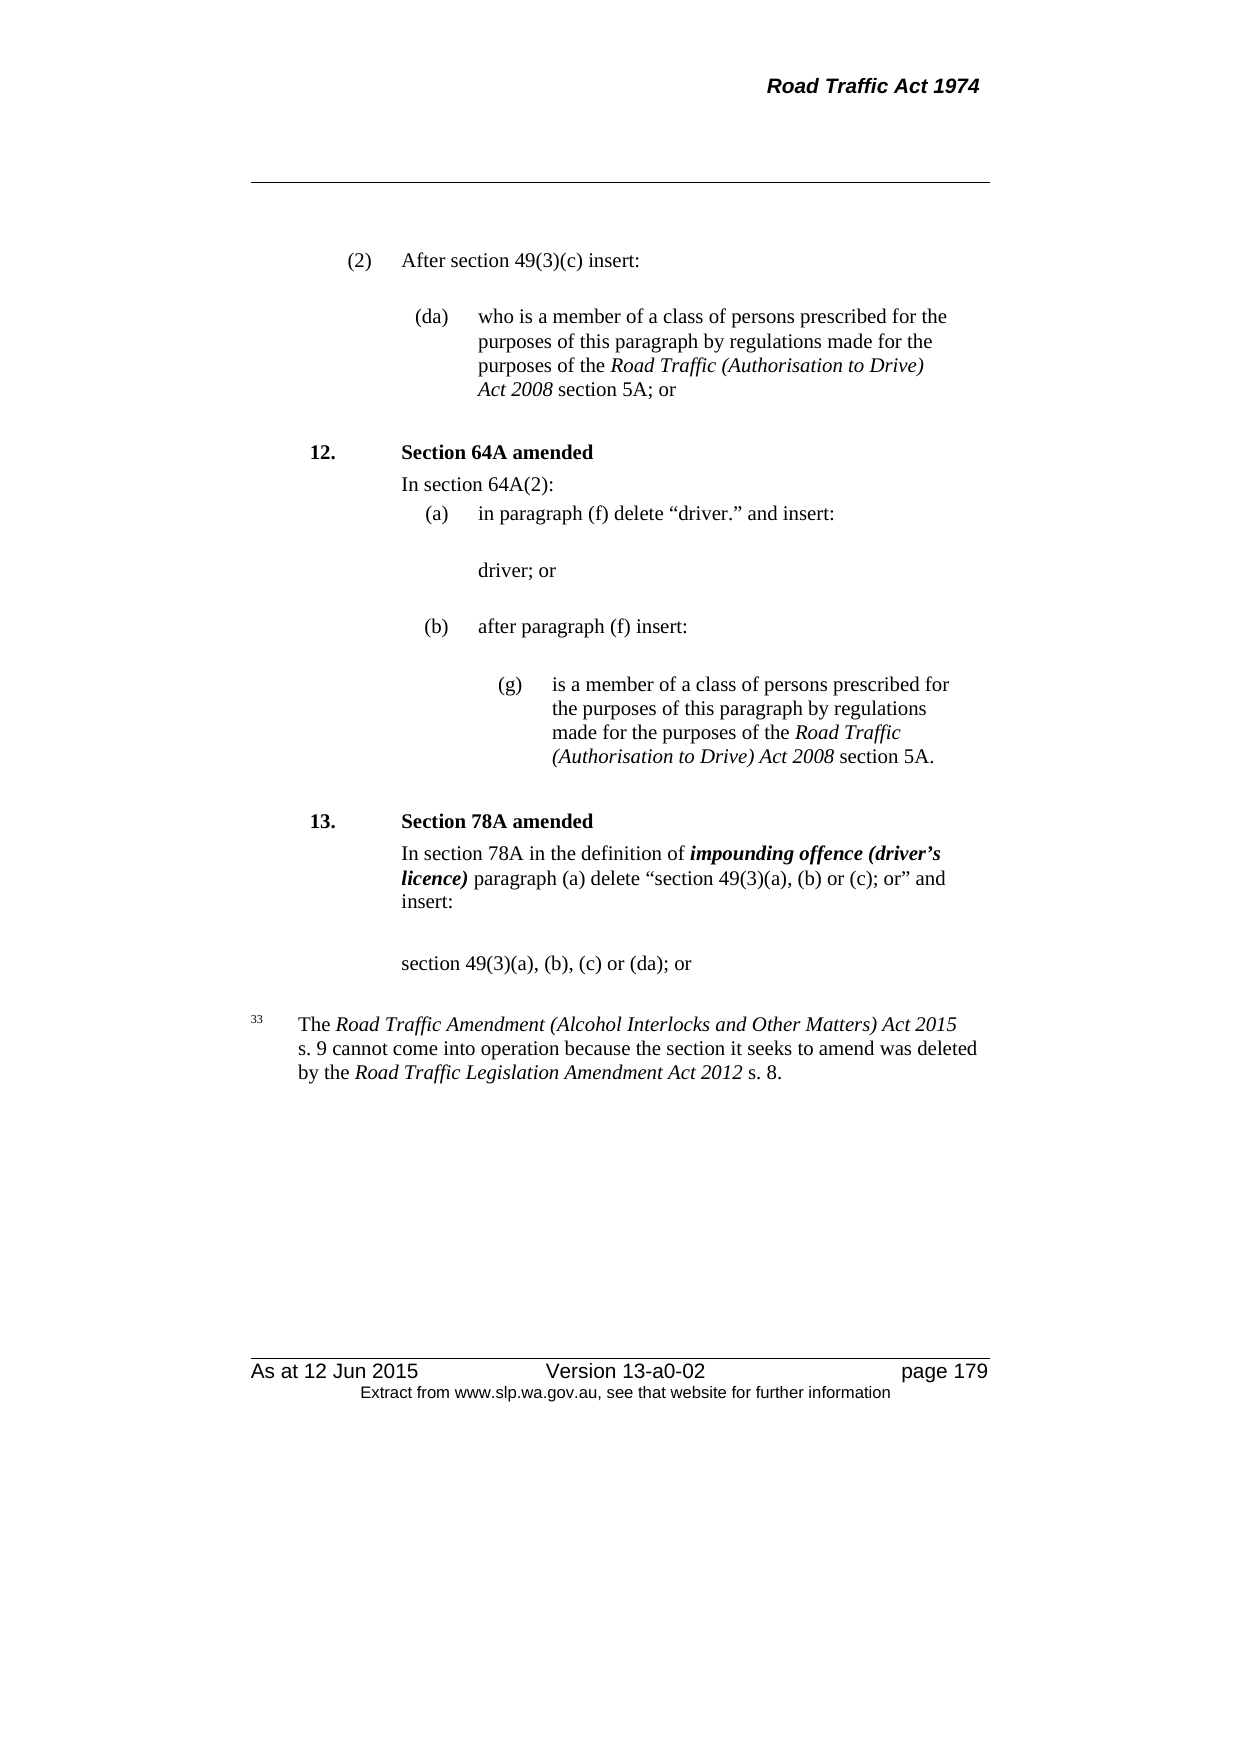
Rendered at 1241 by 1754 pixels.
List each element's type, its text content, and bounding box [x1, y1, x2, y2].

text (b) after paragraph (f) insert: [389, 614, 960, 638]
text (a) in paragraph (f) delete “driver.” and insert: [389, 501, 960, 524]
text In section 64A(2): [312, 472, 960, 496]
text (da) who is a member of a class of persons prescribed for the purposes of this paragraph by regulations made for the purposes of the Road Traffic (Authorisation to Drive) Act 2008 section 5A; or [389, 304, 960, 401]
text (2) After section 49(3)(c) insert: [312, 247, 960, 272]
text (g) is a member of a class of persons prescribed for the purposes of this paragraph by regulations made for the purposes of the Road Traffic (Authorisation to Drive) Act 2008 section 5A. [463, 671, 960, 768]
text In section 78A in the definition of impounding offence (driver’s licence) paragraph (a) delete “section 49(3)(a), (b) or (c); or” and insert: [312, 841, 960, 913]
subtitle 12. Section 64A amended [309, 440, 960, 464]
text driver; or [389, 557, 960, 582]
text section 49(3)(a), (b), (c) or (da); or [312, 951, 960, 975]
subtitle 13. Section 78A amended [309, 809, 960, 833]
text 33 The Road Traffic Amendment (Alcohol Interlocks and Other Matters) Act 2015 s. 9 cannot come into operation because the section it seeks to amend was deleted by the Road Traffic Legislation Amendment Act 2012 s. 8. [251, 1012, 990, 1084]
